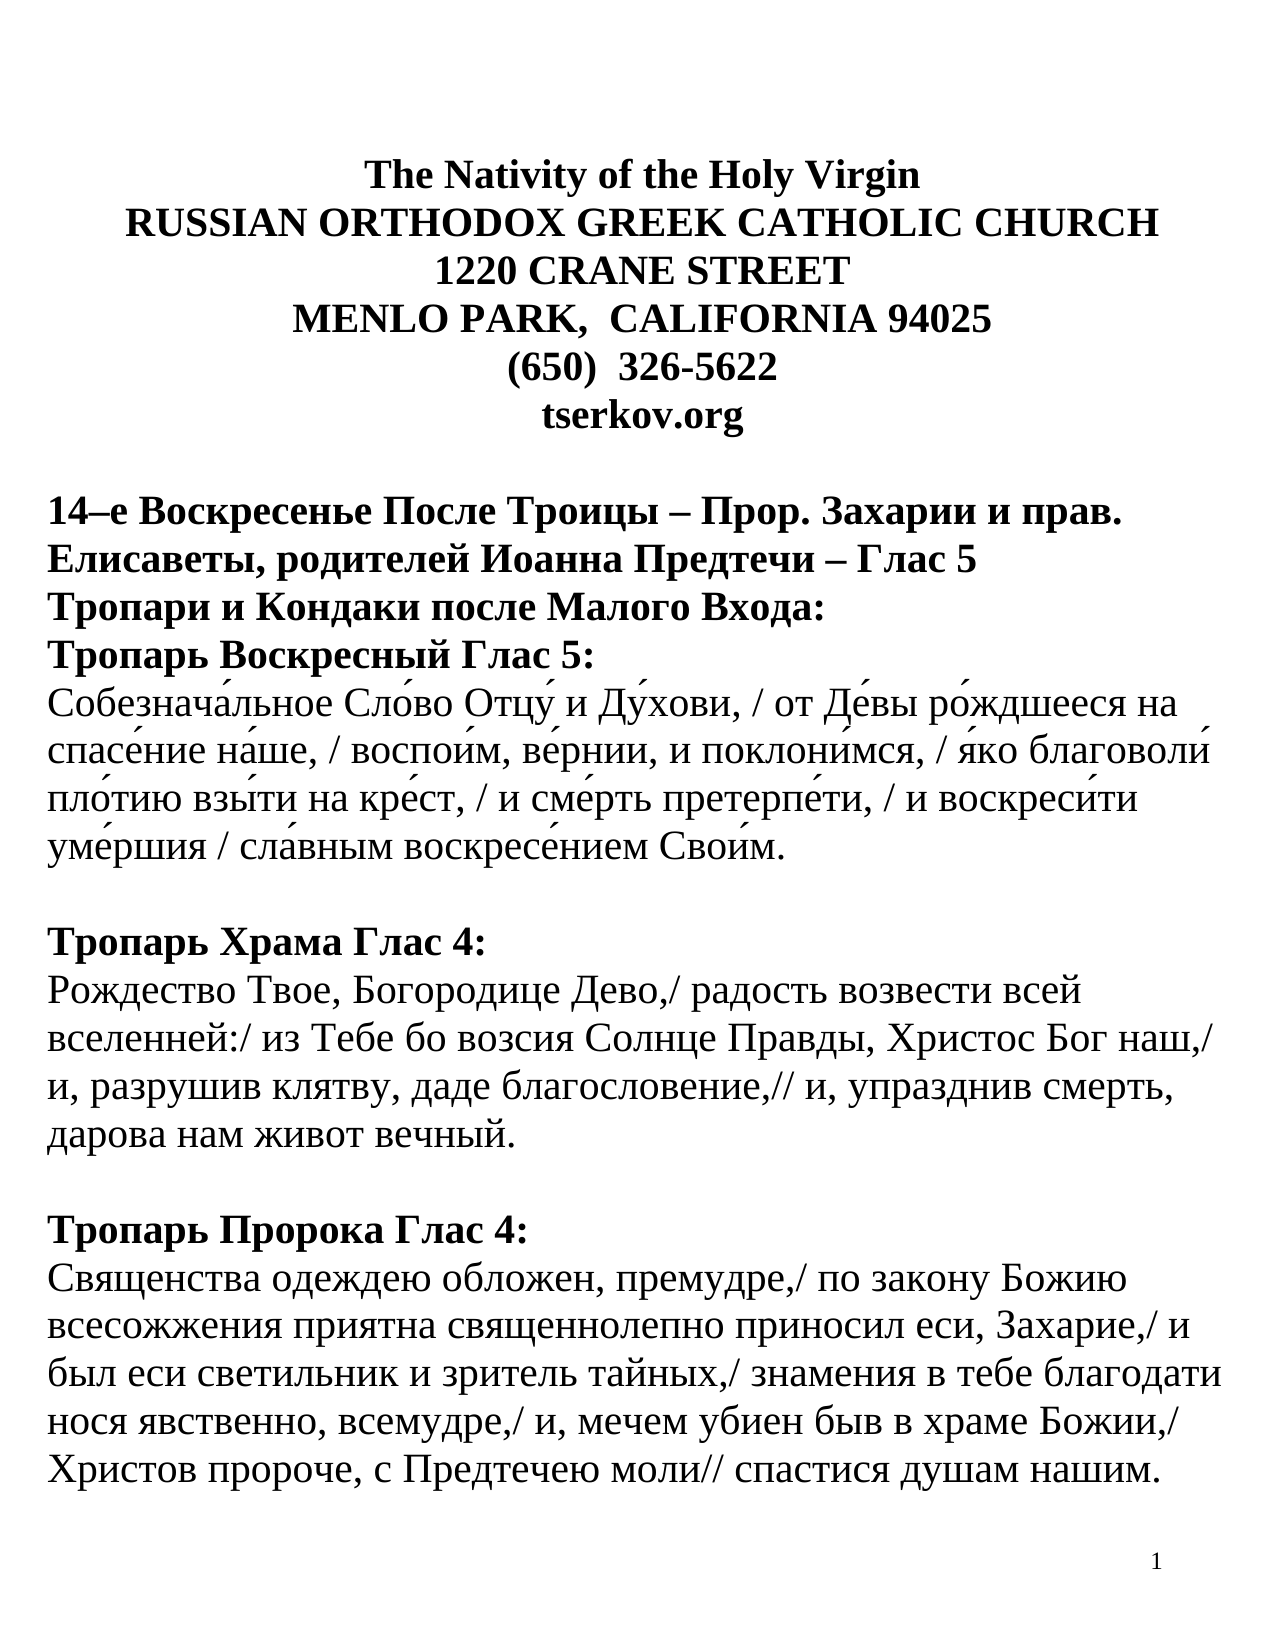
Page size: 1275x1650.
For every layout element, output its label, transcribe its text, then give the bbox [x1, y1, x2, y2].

text Тропари и Кондаки после Малого Входа: [47, 581, 1237, 629]
text MENLO PARK, CALIFORNIA 94025 [47, 294, 1237, 342]
text Собезнача́льное Сло́во Отцу́ и Ду́хови, / от Де́вы ро́ждшееся на спасе́ние на́ше, / воспои́м, ве́рнии, и поклони́мся, / я́ко благоволи́ пло́тию взы́ти на кре́ст, / и сме́рть претерпе́ти, / и воскреси́ти уме́ршия / сла́вным воскресе́нием Свои́м. [47, 677, 1237, 869]
text 1220 CRANE STREET [47, 246, 1237, 294]
text RUSSIAN ORTHODOX GREEK CATHOLIC CHURCH [47, 198, 1237, 246]
text (650) 326-5622 [47, 342, 1237, 389]
text The Nativity of the Holy Virgin [47, 150, 1237, 198]
text Тропарь Храма Глас 4: [47, 917, 1237, 964]
text 14–е Воскресенье После Троицы – Прор. Захарии и прав. Елисаветы, родителей Иоанна Предтечи – Глас 5 [47, 485, 1237, 581]
text Рождество Твое, Богородице Дево,/ радость возвести всей вселенней:/ из Тебе бо возсия Солнце Правды, Христос Бог наш,/ и, разрушив клятву, даде благословение,// и, упразднив смерть, дарова нам живот вечный. [47, 964, 1237, 1156]
text Священства одеждею обложен, премудре,/ по закону Божию всесожжения приятна священнолепно приносил еси, Захарие,/ и был еси светильник и зритель тайных,/ знамения в тебе благодати нося явственно, всемудре,/ и, мечем убиен быв в храме Божии,/ Христов пророче, с Предтечею моли// спастися душам нашим. [47, 1252, 1237, 1492]
text tserkov.org [47, 389, 1237, 437]
text Тропарь Воскресный Глас 5: [47, 629, 1237, 677]
text Тропарь Пророка Глас 4: [47, 1204, 1237, 1252]
